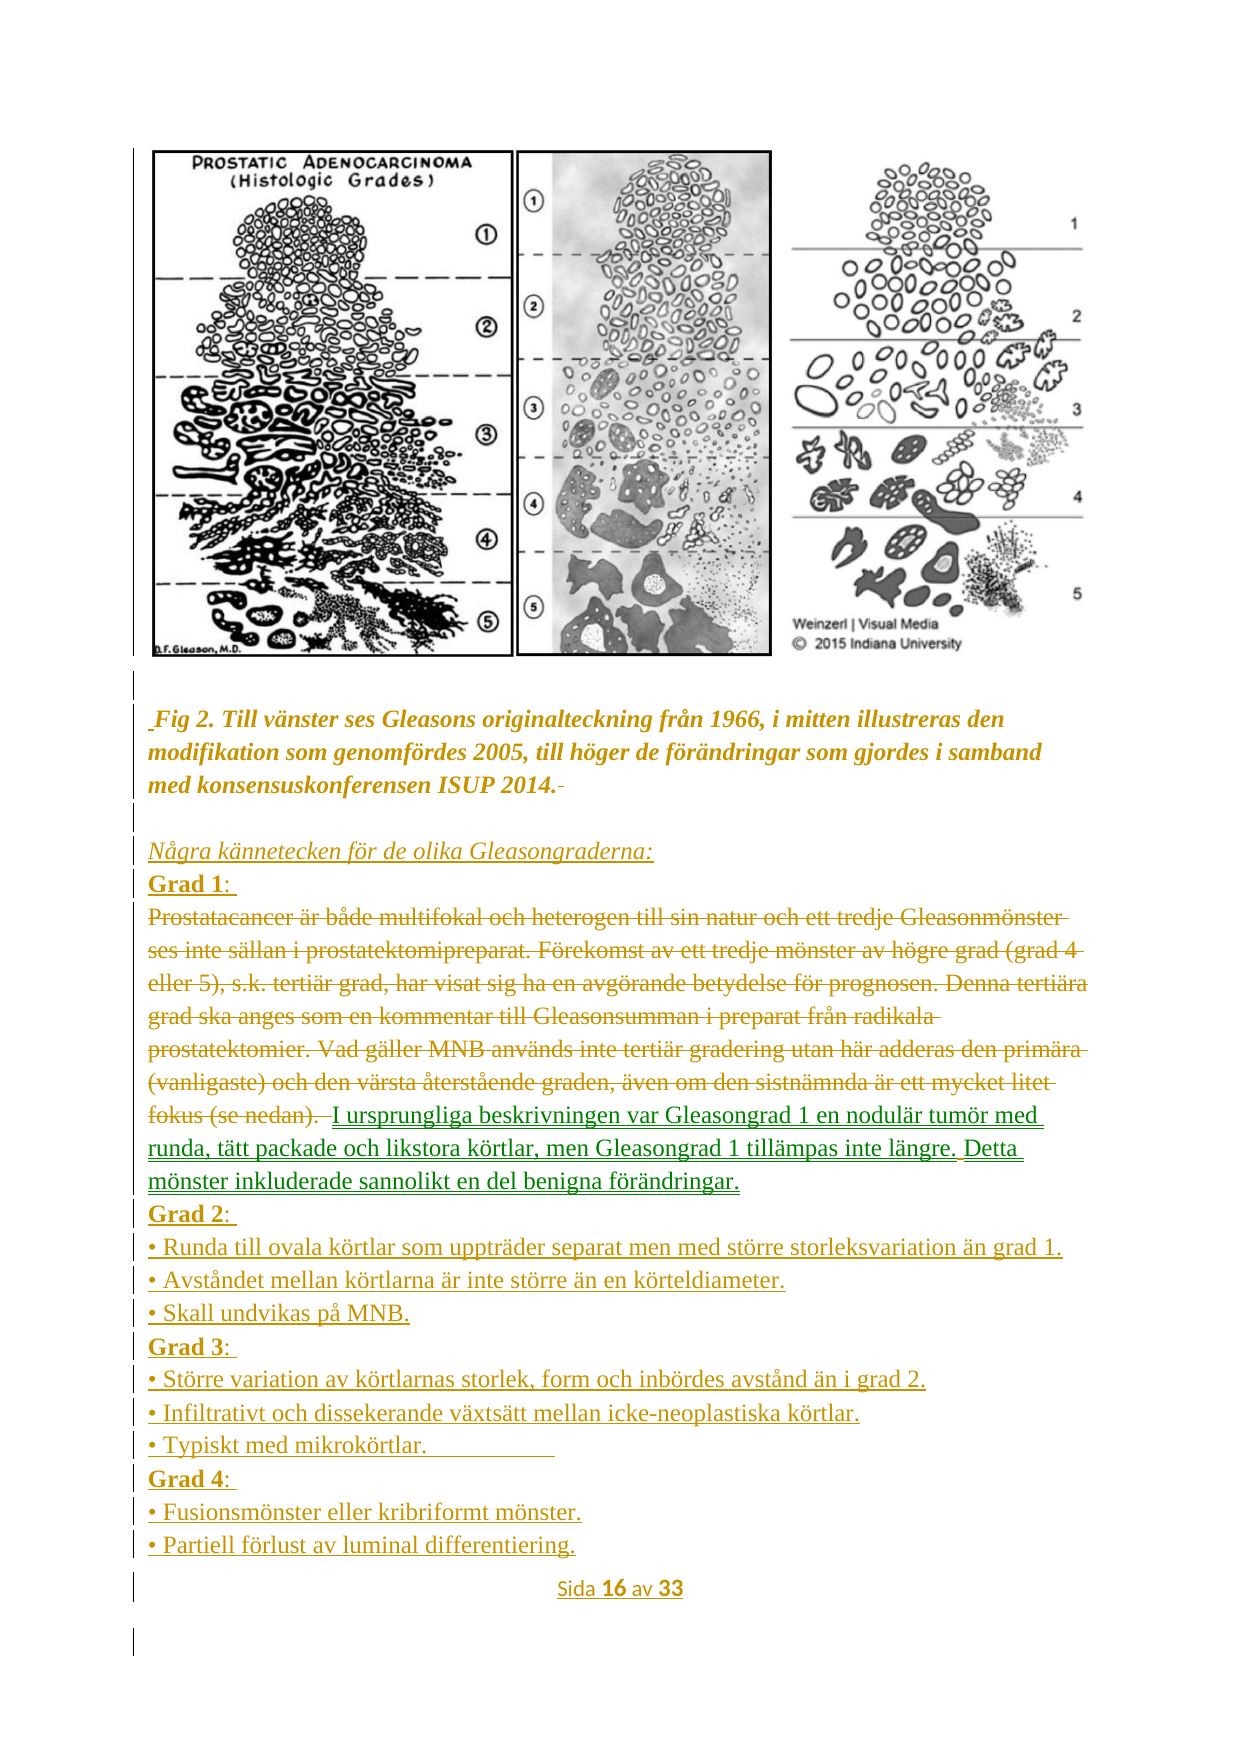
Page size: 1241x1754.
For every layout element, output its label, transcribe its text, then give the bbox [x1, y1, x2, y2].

picture [149, 147, 1093, 657]
text Fig 2. Till vänster ses Gleasons originalteckning från 1966, i mitten illustreras den modifikation som genomfördes 2005, till höger de förändringar som gjordes i samband med konsensuskonferensen ISUP 2014. [148, 704, 1093, 799]
